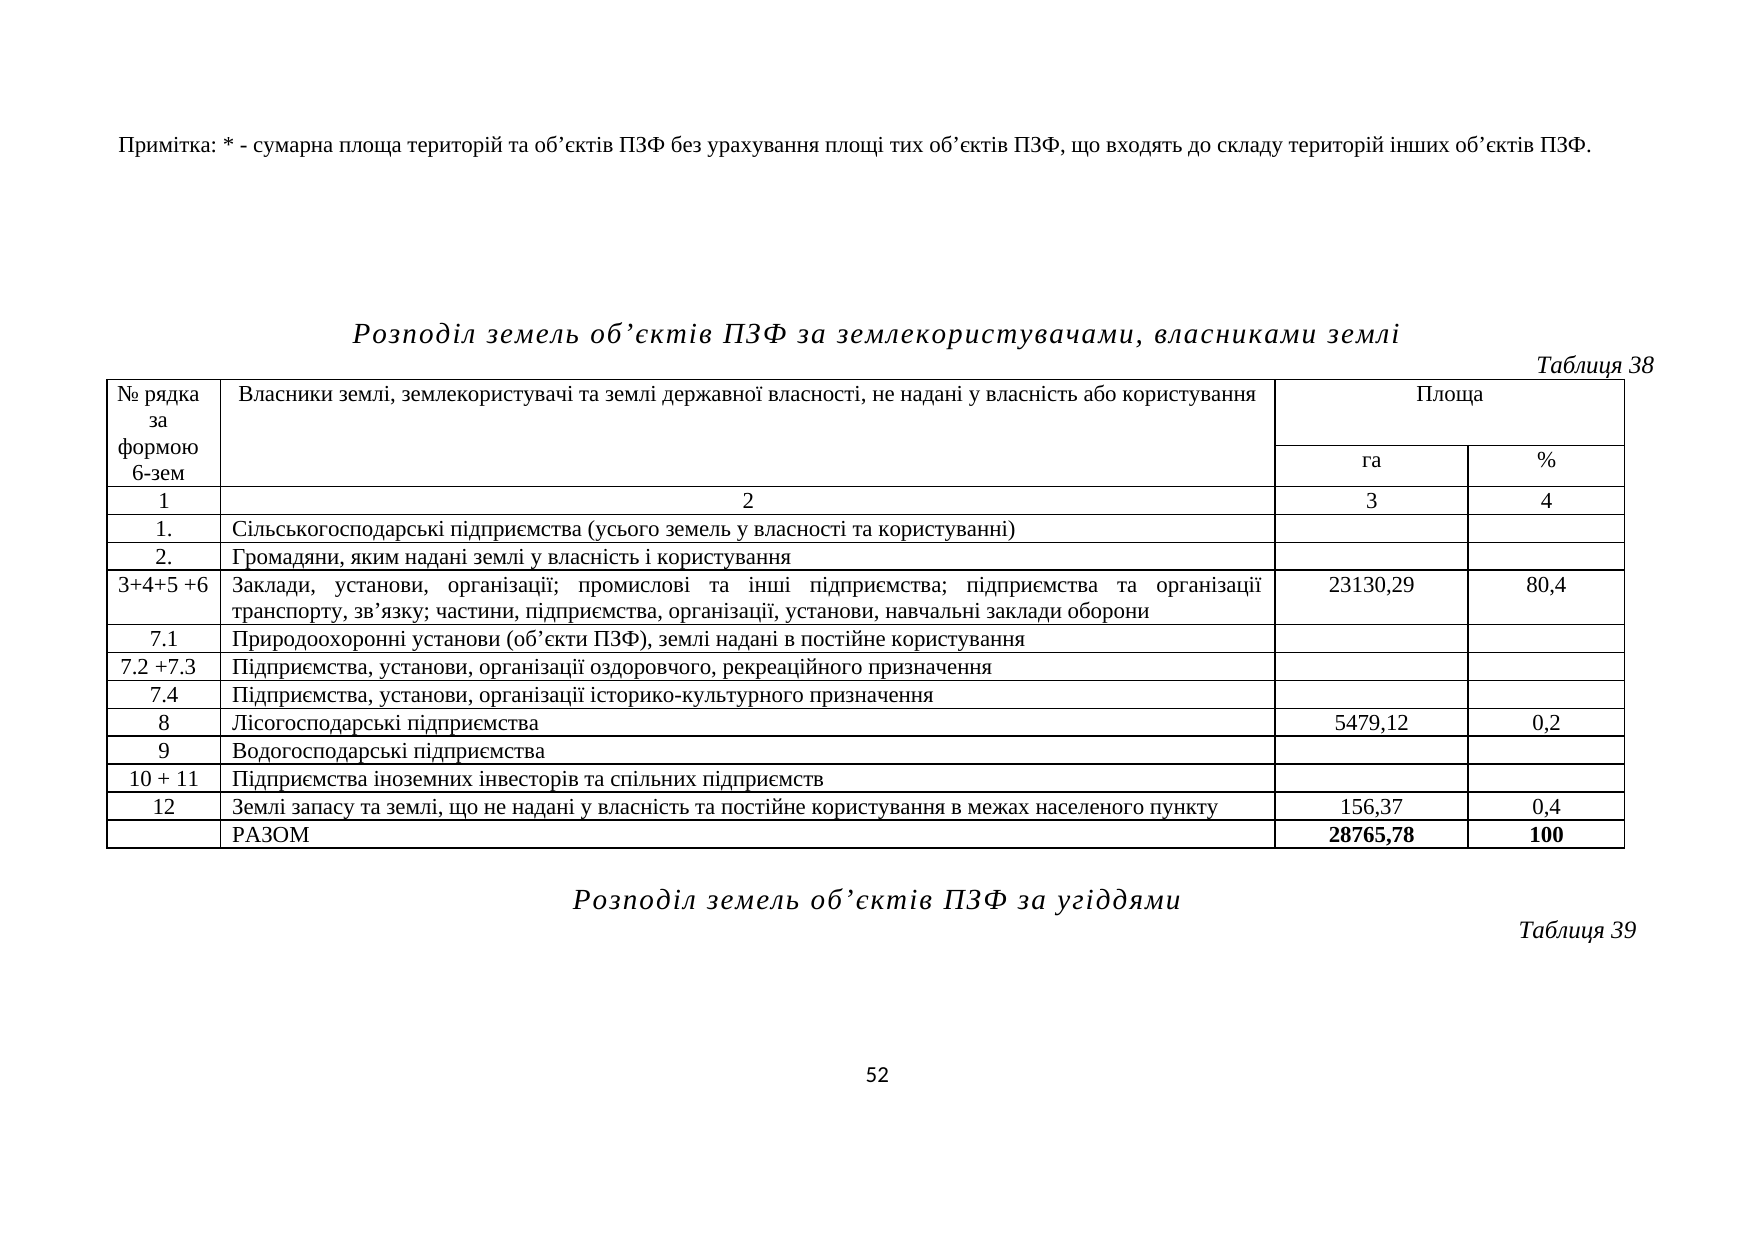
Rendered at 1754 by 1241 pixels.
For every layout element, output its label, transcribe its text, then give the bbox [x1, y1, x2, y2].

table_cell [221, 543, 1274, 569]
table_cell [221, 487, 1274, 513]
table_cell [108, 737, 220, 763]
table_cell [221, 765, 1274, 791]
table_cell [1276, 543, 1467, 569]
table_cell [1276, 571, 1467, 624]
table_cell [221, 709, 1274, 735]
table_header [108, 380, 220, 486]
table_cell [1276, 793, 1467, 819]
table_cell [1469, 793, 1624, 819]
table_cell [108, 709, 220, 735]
text Таблиця 38 [782, 350, 1654, 379]
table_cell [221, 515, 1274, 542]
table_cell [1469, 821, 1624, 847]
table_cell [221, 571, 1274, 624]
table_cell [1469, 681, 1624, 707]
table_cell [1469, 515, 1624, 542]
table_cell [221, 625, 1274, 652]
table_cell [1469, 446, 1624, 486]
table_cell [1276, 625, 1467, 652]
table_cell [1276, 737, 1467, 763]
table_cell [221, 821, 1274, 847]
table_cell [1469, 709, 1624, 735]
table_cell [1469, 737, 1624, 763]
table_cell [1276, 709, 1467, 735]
text Розподіл земель об’єктів ПЗФ за землекористувачами, власниками землі [118, 316, 1636, 350]
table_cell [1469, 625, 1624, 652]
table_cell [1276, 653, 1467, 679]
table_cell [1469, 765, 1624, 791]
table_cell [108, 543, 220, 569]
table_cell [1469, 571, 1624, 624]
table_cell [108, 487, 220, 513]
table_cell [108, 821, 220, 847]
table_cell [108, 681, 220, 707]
text Примітка: * - сумарна площа територій та об’єктів ПЗФ без урахування площі тих об’єктів ПЗФ, що входять до складу територій інших об’єктів ПЗФ. [118, 131, 1636, 157]
text Таблиця 39 [1446, 916, 1636, 944]
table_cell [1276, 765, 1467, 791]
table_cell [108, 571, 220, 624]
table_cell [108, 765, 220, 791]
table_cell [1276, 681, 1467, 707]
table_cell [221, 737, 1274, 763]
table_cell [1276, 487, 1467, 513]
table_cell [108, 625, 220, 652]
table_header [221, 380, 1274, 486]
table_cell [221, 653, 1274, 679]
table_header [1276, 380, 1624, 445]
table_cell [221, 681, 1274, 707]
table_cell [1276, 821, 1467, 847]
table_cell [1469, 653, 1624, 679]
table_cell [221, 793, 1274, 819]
text Розподіл земель об’єктів ПЗФ за угіддями [118, 882, 1636, 916]
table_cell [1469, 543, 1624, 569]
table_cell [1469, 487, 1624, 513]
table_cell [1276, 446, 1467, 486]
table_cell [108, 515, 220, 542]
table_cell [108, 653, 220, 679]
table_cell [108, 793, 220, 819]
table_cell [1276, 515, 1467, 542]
